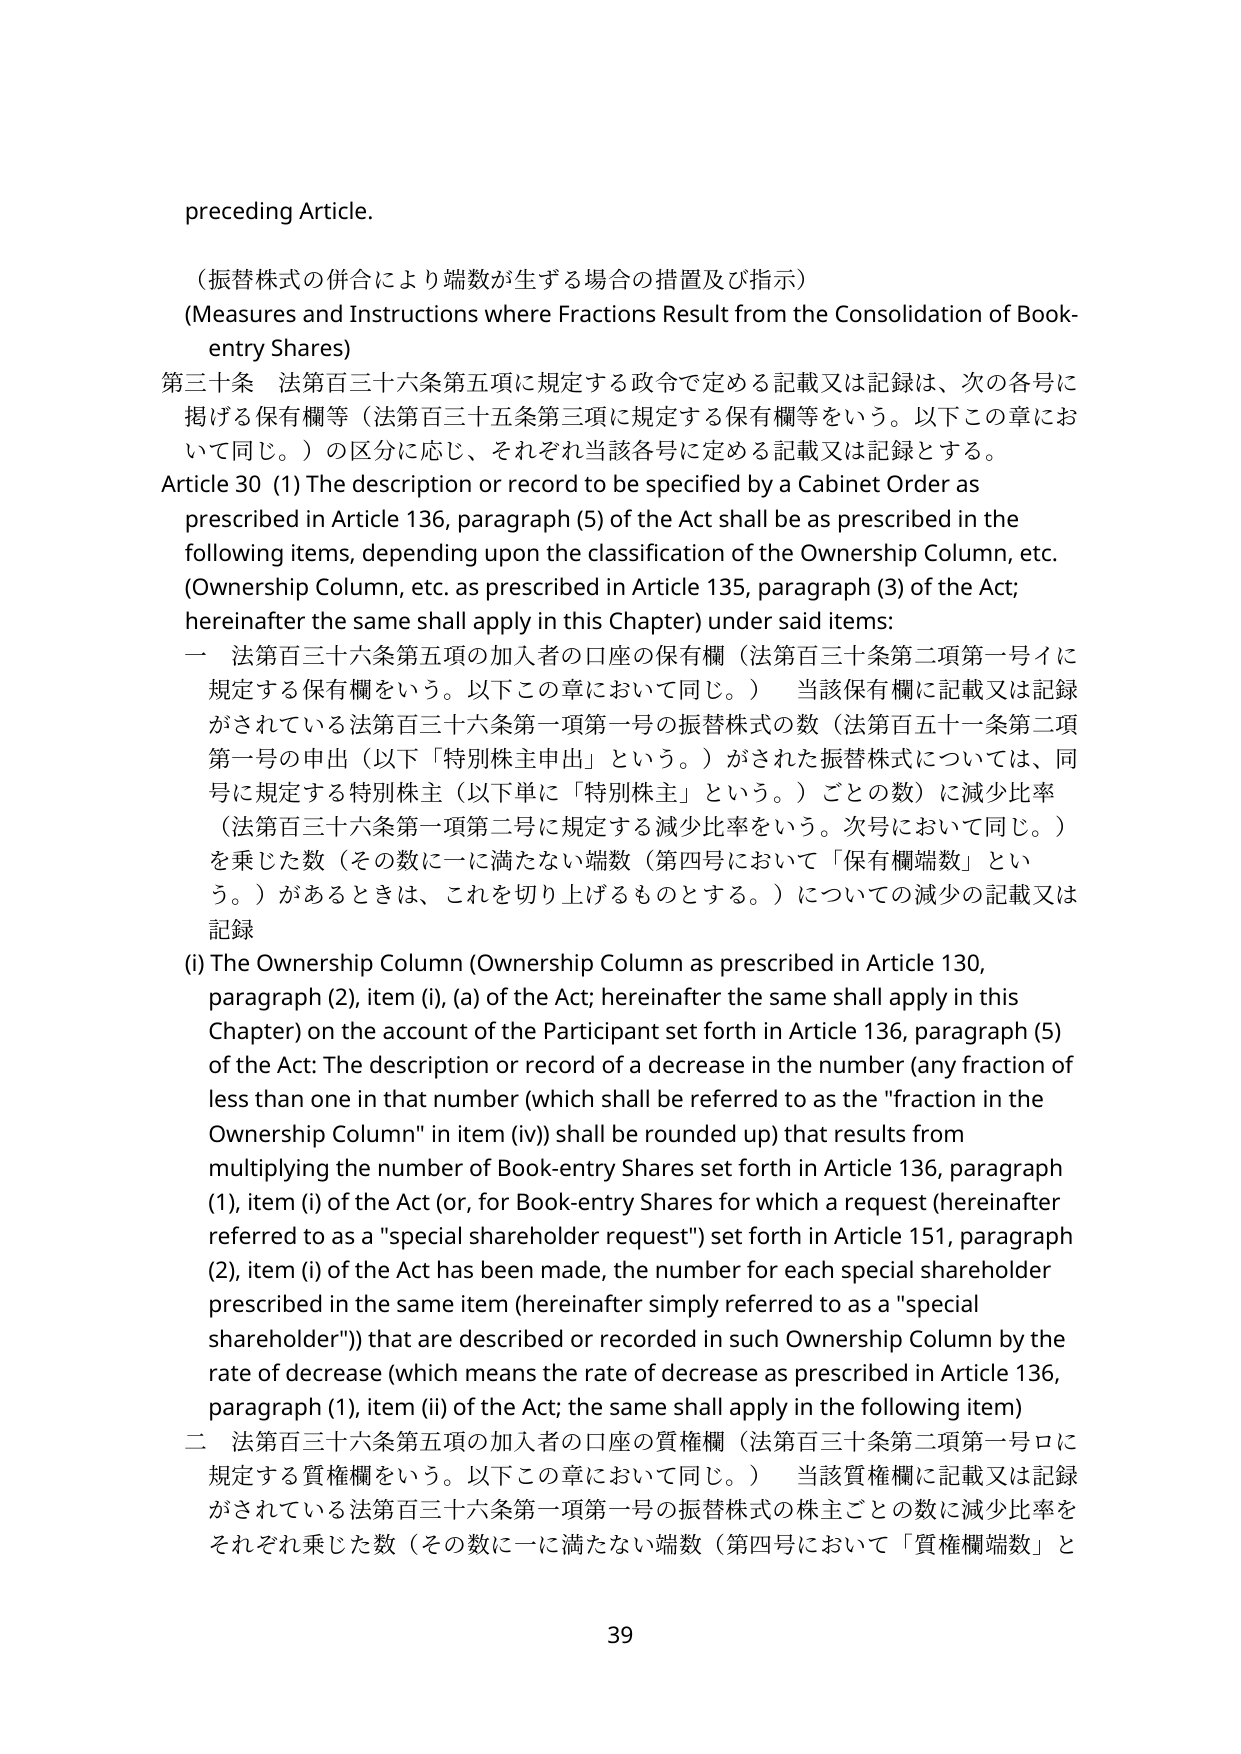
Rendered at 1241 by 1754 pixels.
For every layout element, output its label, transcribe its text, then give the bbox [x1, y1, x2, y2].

text （振替株式の併合により端数が生ずる場合の措置及び指示） [184, 262, 1079, 296]
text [161, 194, 1079, 228]
text Article 30 (1) The description or record to be specified by a Cabinet Order as prescribed in Article 136, paragraph (5) of the Act shall be as prescribed in the following items, depending upon the classification of the Ownership Column, etc. (Ownership Column, etc. as prescribed in Article 135, paragraph (3) of the Act; hereinafter the same shall apply in this Chapter) under said items: [161, 467, 1079, 638]
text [184, 1424, 1079, 1560]
text (i) The Ownership Column (Ownership Column as prescribed in Article 130, paragraph (2), item (i), (a) of the Act; hereinafter the same shall apply in this Chapter) on the account of the Participant set forth in Article 136, paragraph (5) of the Act: The description or record of a decrease in the number (any fraction of less than one in that number (which shall be referred to as the "fraction in the Ownership Column" in item (iv)) shall be rounded up) that results from multiplying the number of Book-entry Shares set forth in Article 136, paragraph (1), item (i) of the Act (or, for Book-entry Shares for which a request (hereinafter referred to as a "special shareholder request") set forth in Article 151, paragraph (2), item (i) of the Act has been made, the number for each special shareholder prescribed in the same item (hereinafter simply referred to as a "special shareholder")) that are described or recorded in such Ownership Column by the rate of decrease (which means the rate of decrease as prescribed in Article 136, paragraph (1), item (ii) of the Act; the same shall apply in the following item) [184, 945, 1079, 1424]
text 第三十条 法第百三十六条第五項に規定する政令で定める記載又は記録は、次の各号に掲げる保有欄等（法第百三十五条第三項に規定する保有欄等をいう。以下この章において同じ。）の区分に応じ、それぞれ当該各号に定める記載又は記録とする。 [161, 364, 1079, 467]
text 一 法第百三十六条第五項の加入者の口座の保有欄（法第百三十条第二項第一号イに規定する保有欄をいう。以下この章において同じ。） 当該保有欄に記載又は記録がされている法第百三十六条第一項第一号の振替株式の数（法第百五十一条第二項第一号の申出（以下「特別株主申出」という。）がされた振替株式については、同号に規定する特別株主（以下単に「特別株主」という。）ごとの数）に減少比率（法第百三十六条第一項第二号に規定する減少比率をいう。次号において同じ。）を乗じた数（その数に一に満たない端数（第四号において「保有欄端数」という。）があるときは、これを切り上げるものとする。）についての減少の記載又は記録 [184, 638, 1079, 945]
text (Measures and Instructions where Fractions Result from the Consolidation of Book-entry Shares) [184, 296, 1079, 364]
